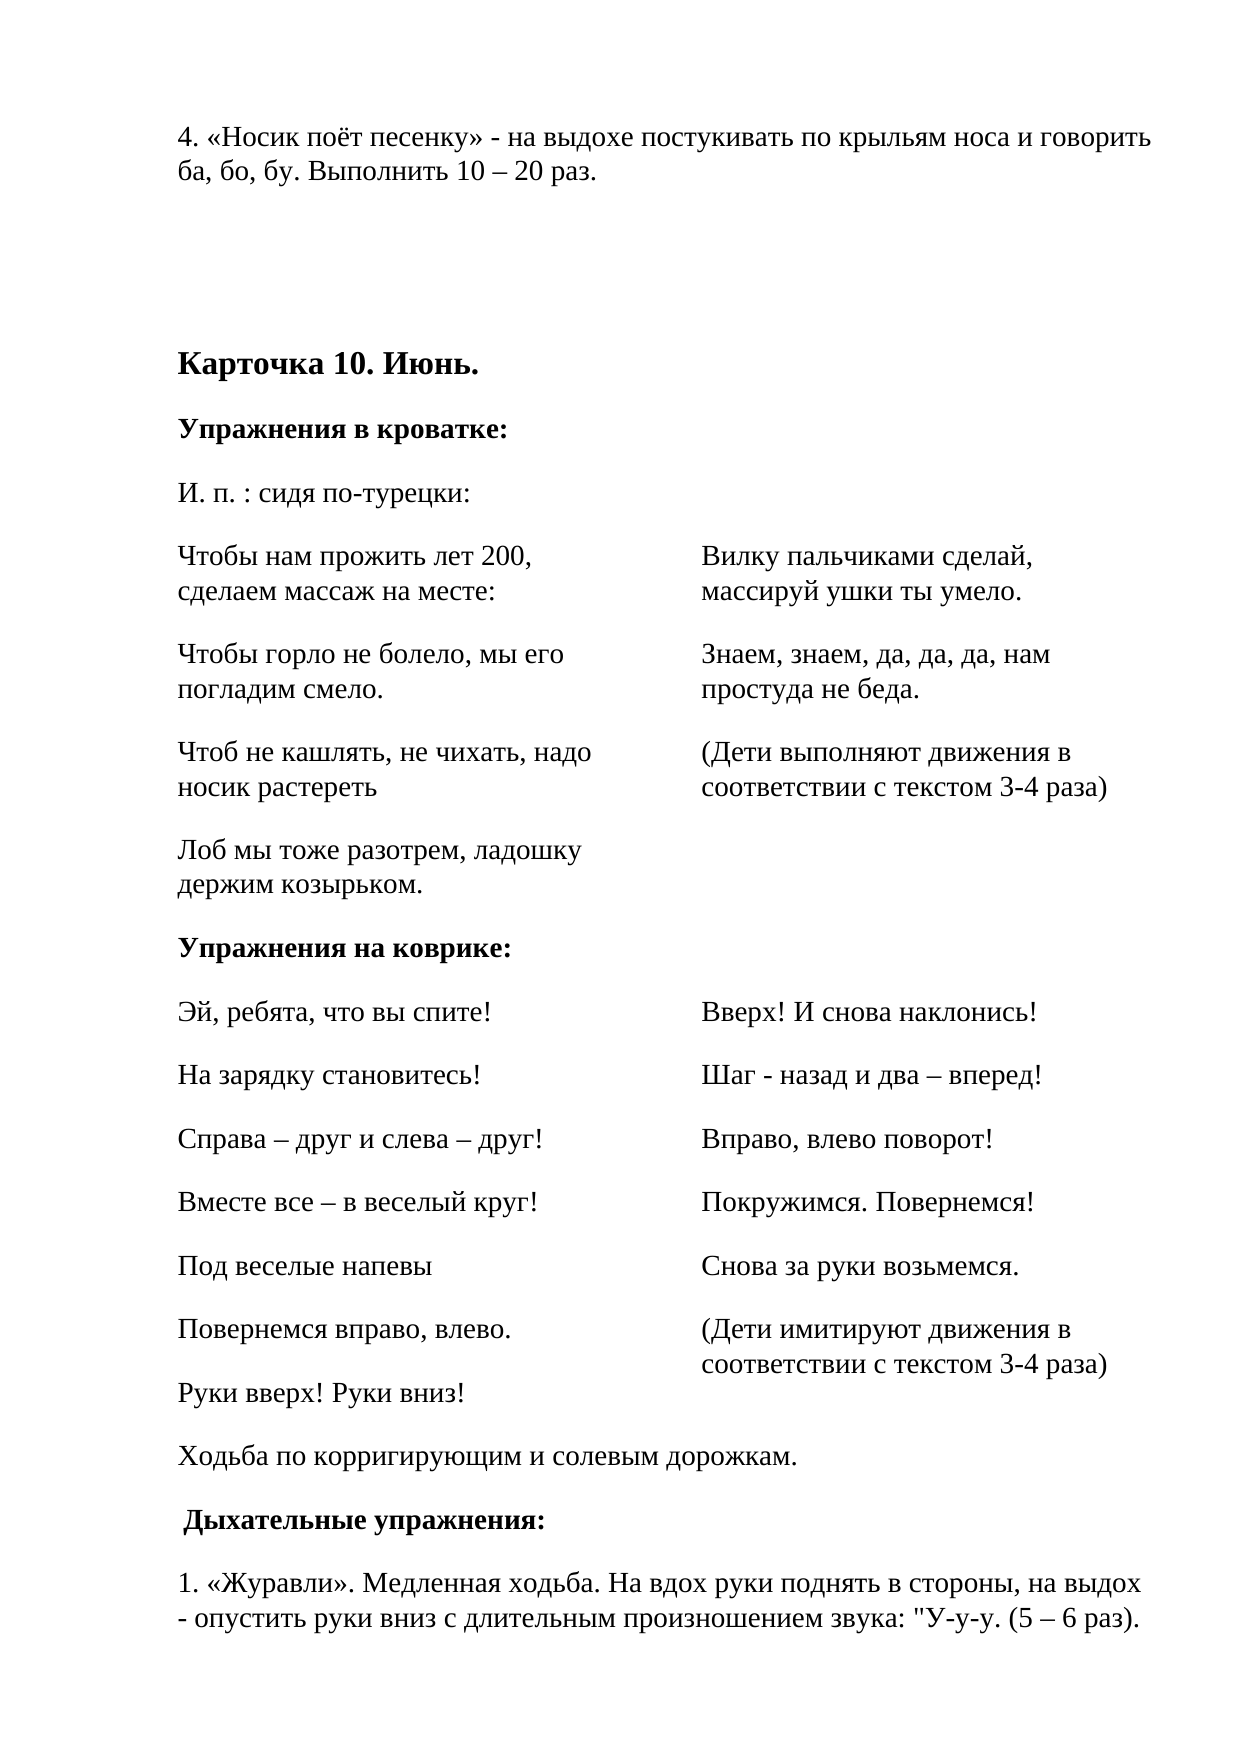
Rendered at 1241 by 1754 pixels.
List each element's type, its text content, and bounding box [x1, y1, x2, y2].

text Упражнения на коврике: [177, 929, 1152, 964]
text Чтобы горло не болело, мы его погладим смело. [177, 636, 627, 704]
text И. п. : сидя по-турецки: [177, 474, 1152, 508]
text Карточка 10. Июнь. [177, 343, 1152, 381]
text (Дети выполняют движения в соответствии с текстом 3-4 раза) [701, 733, 1152, 802]
text 1. «Журавли». Медленная ходьба. На вдох руки поднять в стороны, на выдох - опустить руки вниз с длительным произношением звука: "У-у-у. (5 – 6 раз). [177, 1565, 1152, 1633]
text Ходьба по корригирующим и солевым дорожкам. [177, 1438, 1152, 1472]
text Чтоб не кашлять, не чихать, надо носик растереть [177, 733, 627, 802]
text 4. «Носик поёт песенку» - на выдохе постукивать по крыльям носа и говорить ба, бо, бу. Выполнить 10 – 20 раз. [177, 118, 1152, 187]
text Шаг - назад и два – вперед! [701, 1056, 1152, 1091]
text Лоб мы тоже разотрем, ладошку держим козырьком. [177, 831, 627, 900]
text (Дети имитируют движения в соответствии с текстом 3-4 раза) [701, 1311, 1152, 1379]
text Вилку пальчиками сделай, массируй ушки ты умело. [701, 538, 1152, 606]
text Покружимся. Повернемся! [701, 1183, 1152, 1218]
text Руки вверх! Руки вниз! [177, 1374, 627, 1408]
text На зарядку становитесь! [177, 1056, 627, 1091]
text Упражнения в кроватке: [177, 411, 1152, 445]
text Снова за руки возьмемся. [701, 1247, 1152, 1281]
text Эй, ребята, что вы спите! [177, 993, 627, 1027]
text Вверх! И снова наклонись! [701, 993, 1152, 1027]
text Дыхательные упражнения: [183, 1501, 1140, 1536]
text Вместе все – в веселый круг! [177, 1183, 627, 1218]
text Вправо, влево поворот! [701, 1120, 1152, 1154]
text Повернемся вправо, влево. [177, 1311, 627, 1345]
text Под веселые напевы [177, 1247, 627, 1281]
text Чтобы нам прожить лет 200, сделаем массаж на месте: [177, 538, 627, 606]
text Знаем, знаем, да, да, да, нам простуда не беда. [701, 636, 1152, 704]
text Справа – друг и слева – друг! [177, 1120, 627, 1154]
